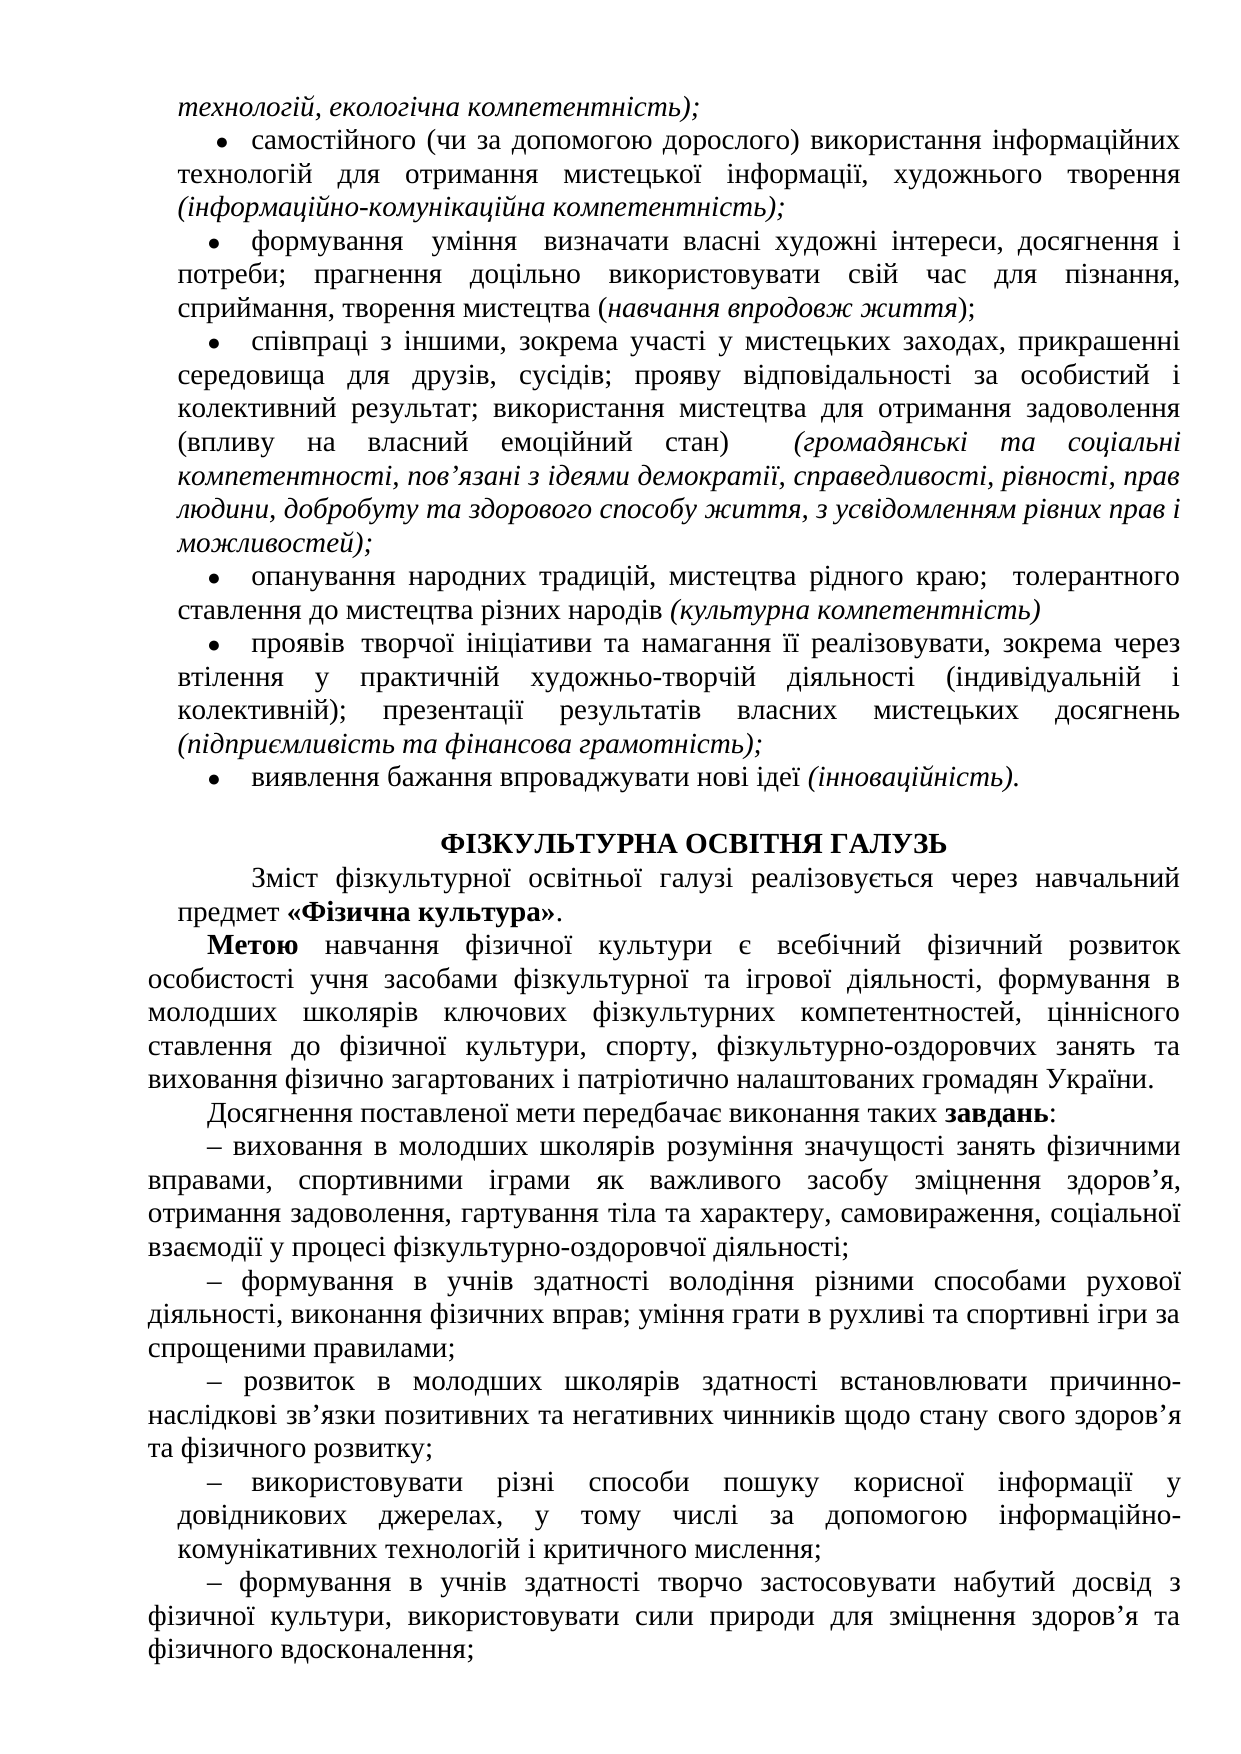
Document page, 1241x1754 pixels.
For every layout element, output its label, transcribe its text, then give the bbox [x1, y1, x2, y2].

list використовувати різні способи пошуку корисної інформації у довідникових джерелах, у тому числі за допомогою інформаційно-комунікативних технологій і критичного мислення; [177, 1464, 1181, 1564]
text Метою навчання фізичної культури є всебічний фізичний розвиток особистості учня засобами фізкультурної та ігрової діяльності, формування в молодших школярів ключових фізкультурних компетентностей, ціннісного ставлення до фізичної культури, спорту, фізкультурно-оздоровчих занять та виховання фізично загартованих і патріотично налаштованих громадян України. [148, 927, 1181, 1095]
list самостійного (чи за допомогою дорослого) використання інформаційних технологій для отримання мистецької інформації, художнього творення (інформаційно-комунікаційна компетентність); [177, 122, 1181, 223]
text – формування в учнів здатності творчо застосовувати набутий досвід з фізичної культури, використовувати сили природи для зміцнення здоров’я та фізичного вдосконалення; [148, 1564, 1181, 1665]
list співпраці з іншими, зокрема участі у мистецьких заходах, прикрашенні середовища для друзів, сусідів; прояву відповідальності за особистий і колективний результат; використання мистецтва для отримання задоволення (впливу на власний емоційний стан) (громадянські та соціальні компетентності, пов’язані з ідеями демократії, справедливості, рівності, прав людини, добробуту та здорового способу життя, з усвідомленням рівних прав і можливостей); [177, 323, 1181, 558]
text – формування в учнів здатності володіння різними способами рухової діяльності, виконання фізичних вправ; уміння грати в рухливі та спортивні ігри за спрощеними правилами; [148, 1263, 1181, 1363]
list проявів творчої ініціативи та намагання її реалізовувати, зокрема через втілення у практичній художньо-творчій діяльності (індивідуальній і колективній); презентації результатів власних мистецьких досягнень (підприємливість та фінансова грамотність); [177, 625, 1181, 759]
text ФІЗКУЛЬТУРНА ОСВІТНЯ ГАЛУЗЬ [148, 827, 1181, 860]
list виявлення бажання впроваджувати нові ідеї (інноваційність). [177, 759, 1181, 793]
text Досягнення поставленої мети передбачає виконання таких завдань: [148, 1095, 1181, 1128]
list формування уміння визначати власні художні інтереси, досягнення і потреби; прагнення доцільно використовувати свій час для пізнання, сприймання, творення мистецтва (навчання впродовж життя); [177, 223, 1181, 323]
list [177, 89, 1181, 122]
text – виховання в молодших школярів розуміння значущості занять фізичними вправами, спортивними іграми як важливого засобу зміцнення здоров’я, отримання задоволення, гартування тіла та характеру, самовираження, соціальної взаємодії у процесі фізкультурно-оздоровчої діяльності; [148, 1128, 1181, 1263]
text Зміст фізкультурної освітньої галузі реалізовується через навчальний предмет «Фізична культура». [177, 860, 1181, 927]
text – розвиток в молодших школярів здатності встановлювати причинно-наслідкові зв’язки позитивних та негативних чинників щодо стану свого здоров’я та фізичного розвитку; [148, 1363, 1181, 1464]
list опанування народних традицій, мистецтва рідного краю; толерантного ставлення до мистецтва різних народів (культурна компетентність) [177, 558, 1181, 625]
